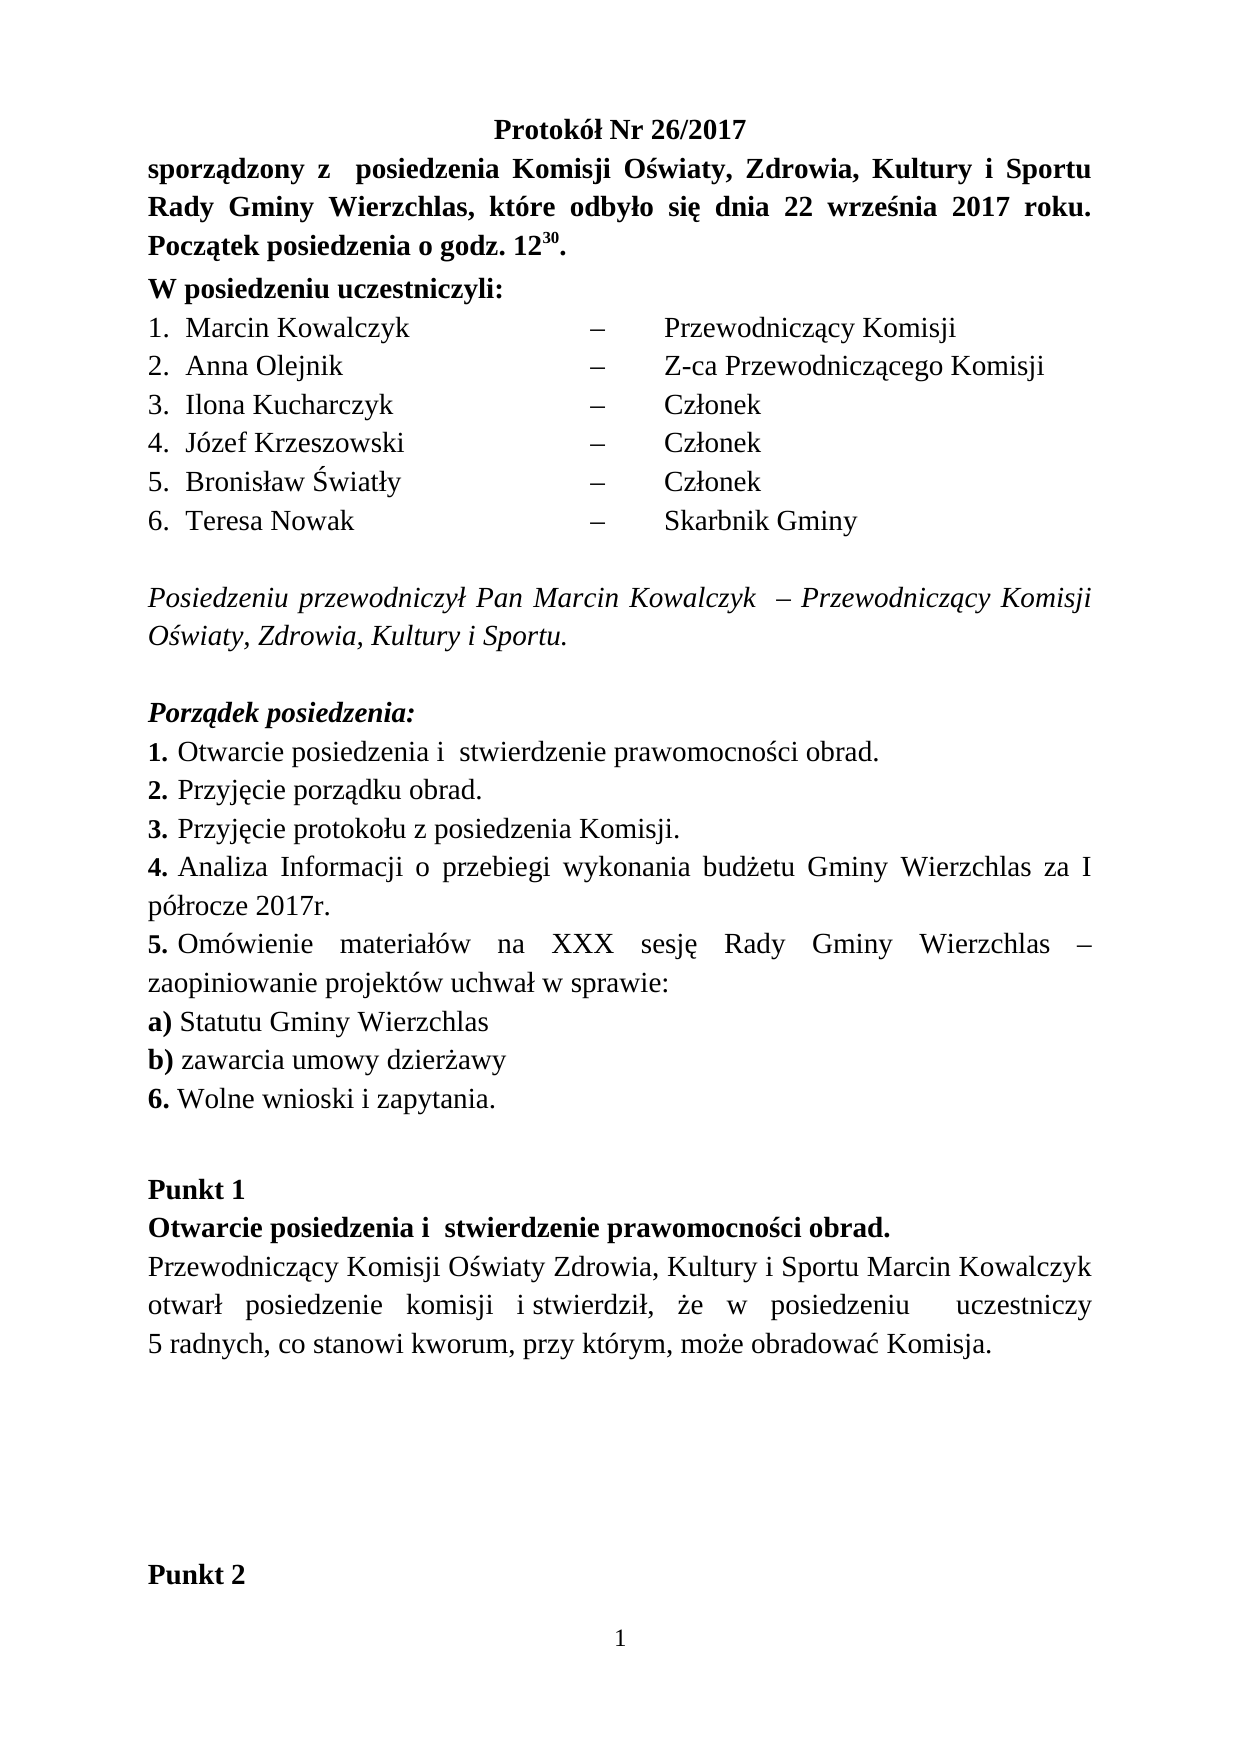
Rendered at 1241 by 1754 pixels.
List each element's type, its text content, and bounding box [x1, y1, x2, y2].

list Otwarcie posiedzenia i stwierdzenie prawomocności obrad. [148, 734, 1092, 767]
text b) zawarcia umowy dzierżawy [148, 1042, 1092, 1076]
list Analiza Informacji o przebiegi wykonania budżetu Gminy Wierzchlas za I półrocze 2017r. [148, 849, 1092, 922]
text Przewodniczący Komisji Oświaty Zdrowia, Kultury i Sportu Marcin Kowalczyk otwarł posiedzenie komisji i stwierdził, że w posiedzeniu uczestniczy 5 radnych, co stanowi kworum, przy którym, może obradować Komisja. [148, 1249, 1092, 1359]
text Punkt 1 [148, 1172, 1092, 1205]
text Punkt 2 [148, 1557, 1092, 1591]
list Józef Krzeszowski – Członek [148, 426, 1092, 459]
text a) Statutu Gminy Wierzchlas [148, 1004, 1092, 1037]
list Przyjęcie porządku obrad. [148, 772, 1092, 806]
list Bronisław Światły – Członek [148, 464, 1092, 498]
list Teresa Nowak – Skarbnik Gminy [148, 503, 1092, 536]
list Marcin Kowalczyk – Przewodniczący Komisji [148, 310, 1092, 343]
list Ilona Kucharczyk – Członek [148, 387, 1092, 421]
text W posiedzeniu uczestniczyli: [148, 271, 1092, 305]
text Posiedzeniu przewodniczył Pan Marcin Kowalczyk – Przewodniczący Komisji Oświaty, Zdrowia, Kultury i Sportu. [148, 580, 1092, 652]
list Omówienie materiałów na XXX sesję Rady Gminy Wierzchlas – zaopiniowanie projektów uchwał w sprawie: [148, 927, 1092, 999]
text Otwarcie posiedzenia i stwierdzenie prawomocności obrad. [148, 1210, 1092, 1244]
list Anna Olejnik – Z-ca Przewodniczącego Komisji [148, 348, 1092, 382]
text Protokół Nr 26/2017 [148, 112, 1092, 146]
text 6. Wolne wnioski i zapytania. [148, 1081, 1092, 1114]
text Porządek posiedzenia: [148, 695, 1092, 729]
text sporządzony z posiedzenia Komisji Oświaty, Zdrowia, Kultury i Sportu Rady Gminy Wierzchlas, które odbyło się dnia 22 września 2017 roku. Początek posiedzenia o godz. 1230. [148, 151, 1092, 261]
list Przyjęcie protokołu z posiedzenia Komisji. [148, 811, 1092, 844]
